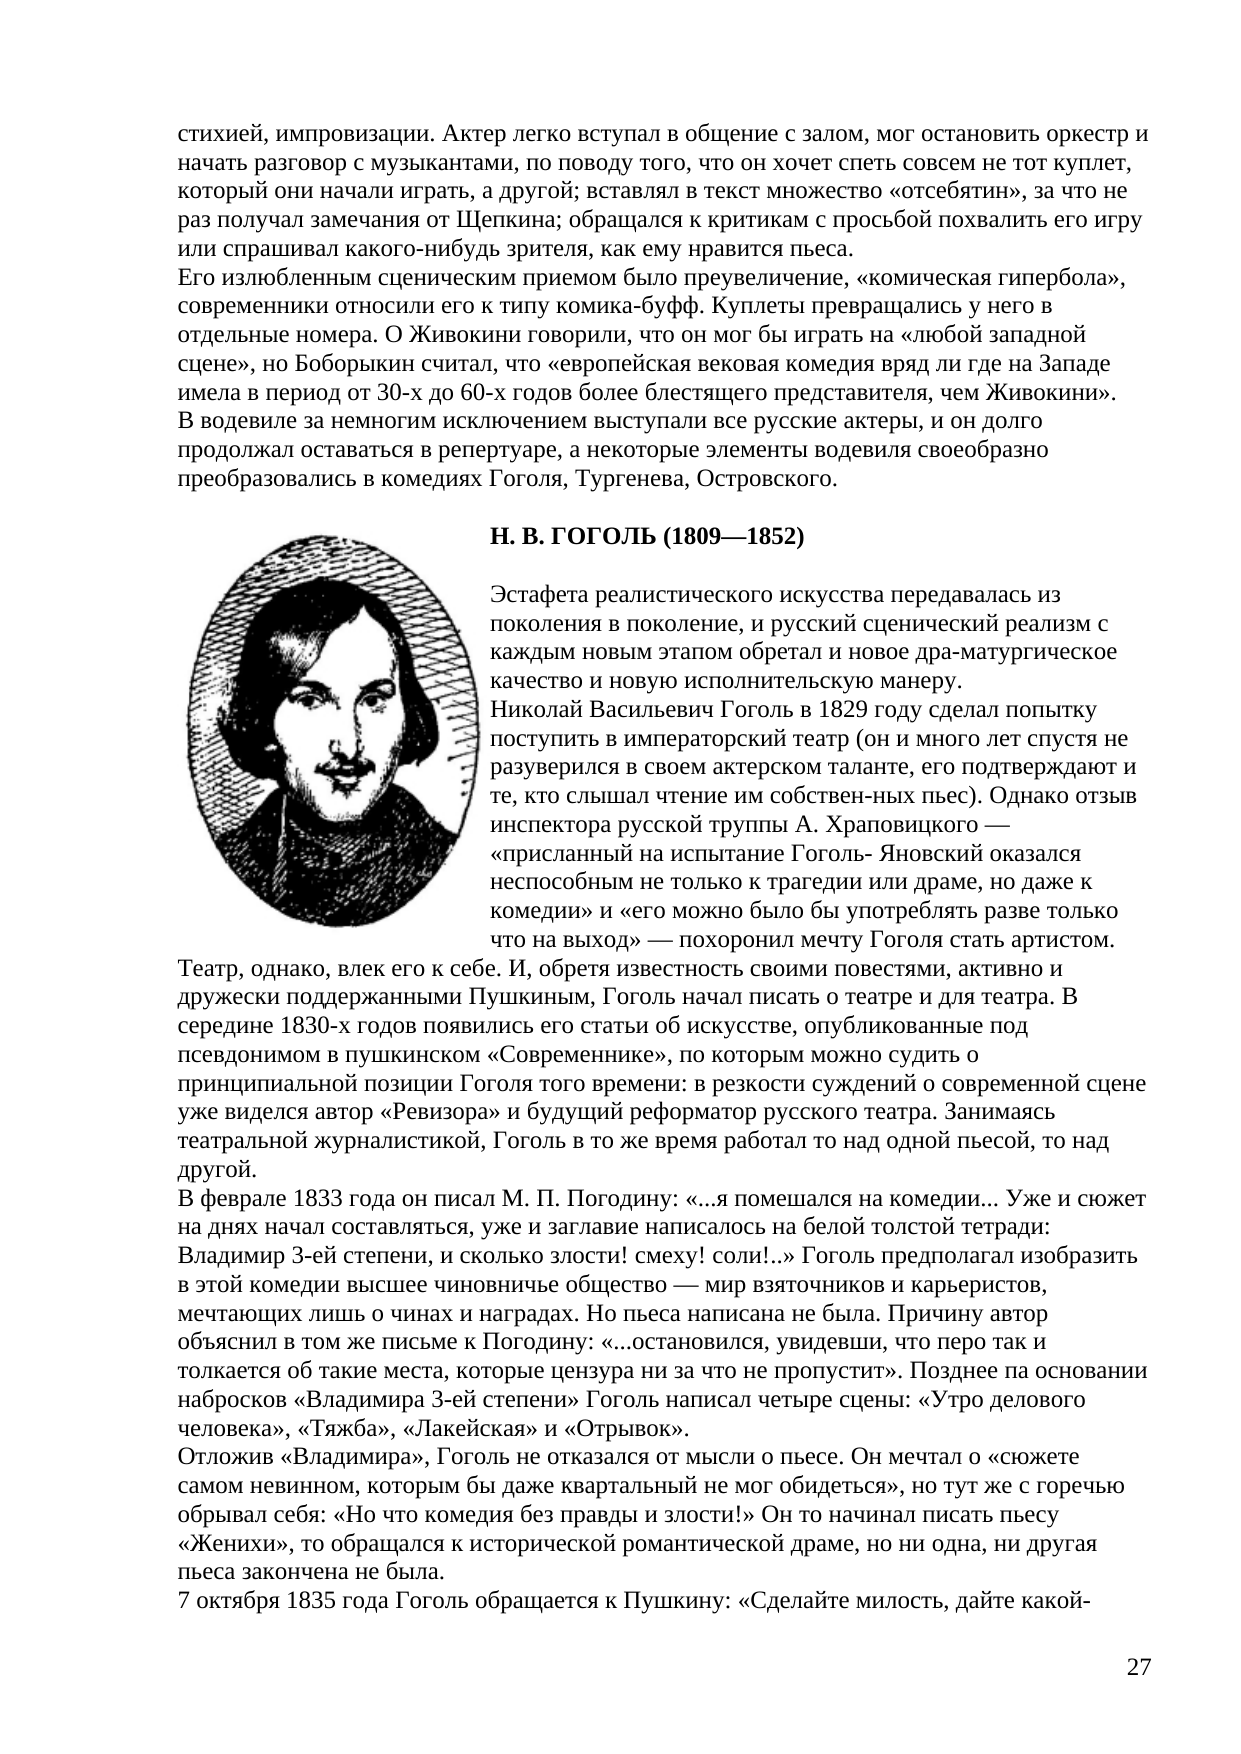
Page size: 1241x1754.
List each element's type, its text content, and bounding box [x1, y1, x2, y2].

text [177, 579, 1152, 1614]
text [177, 118, 1152, 492]
text Н. В. ГОГОЛЬ (1809—1852) [490, 521, 1152, 550]
picture [177, 520, 490, 939]
